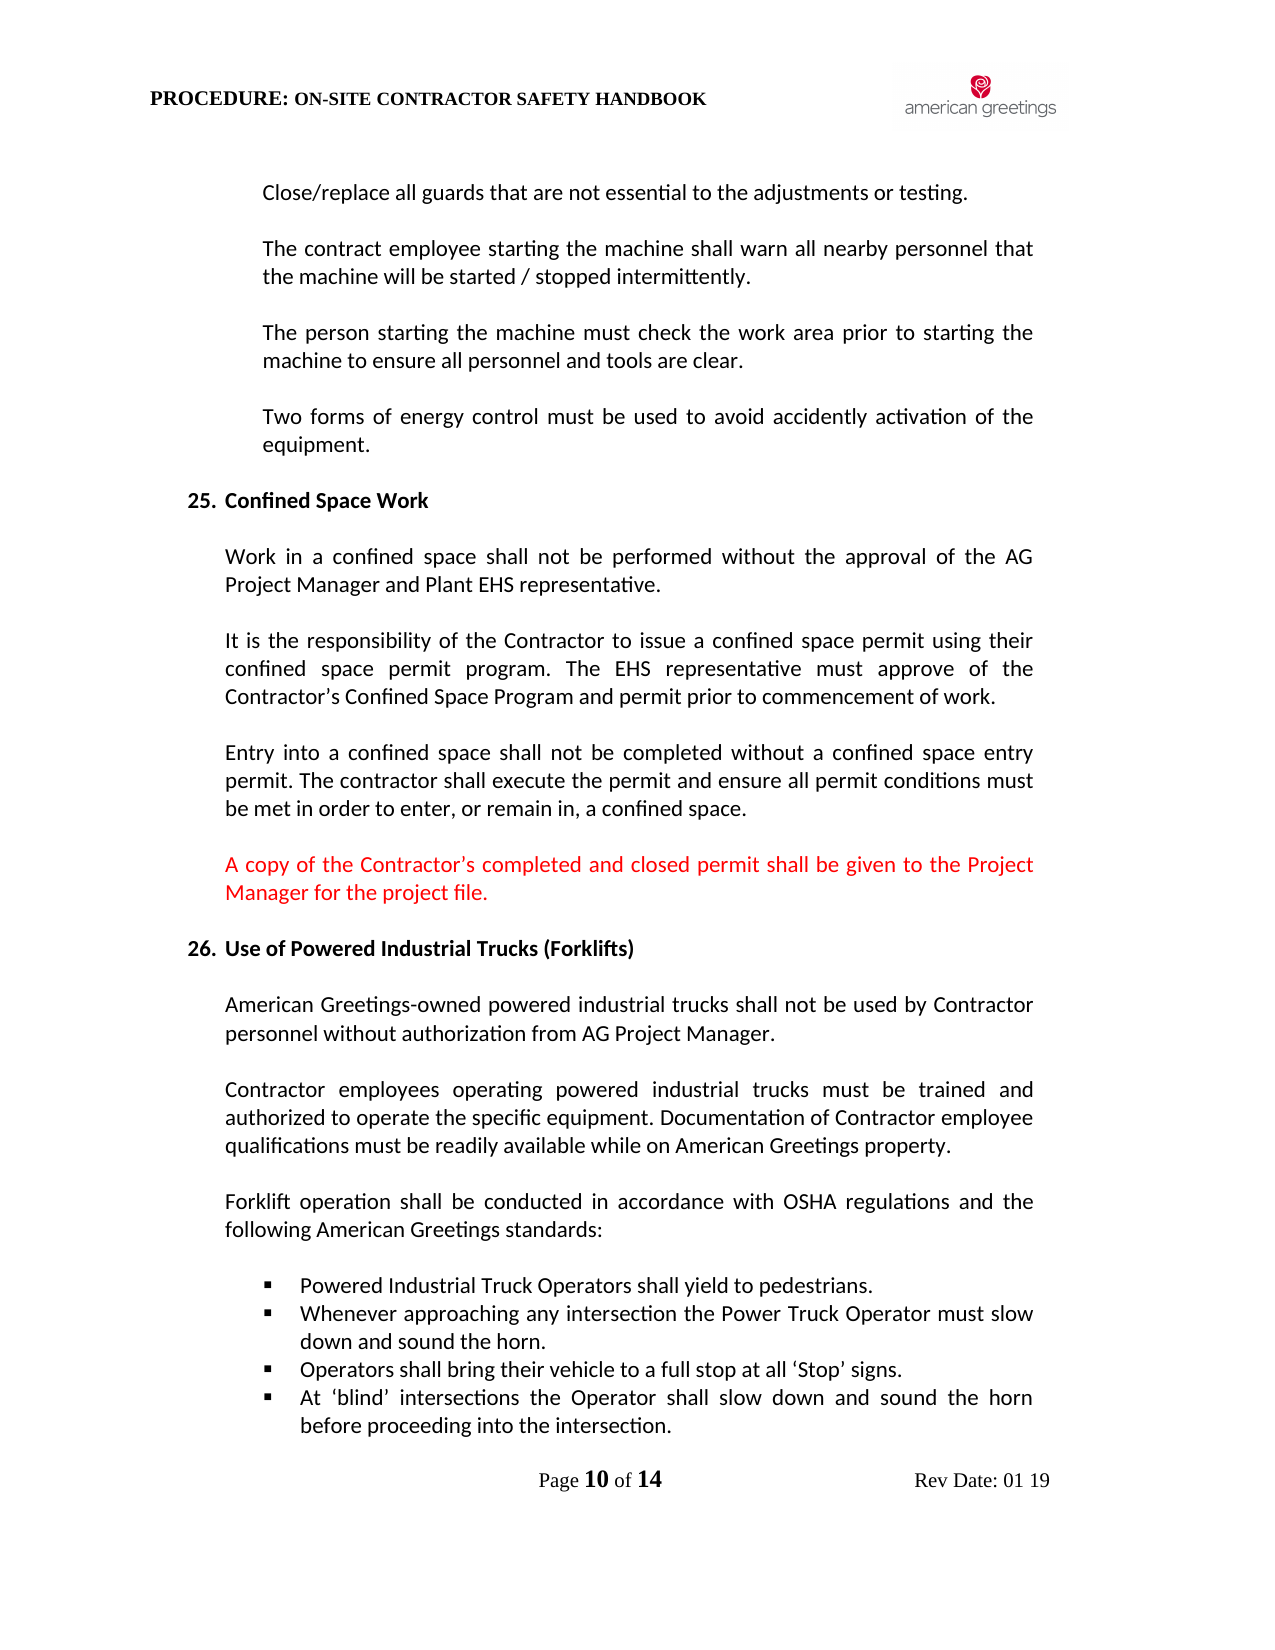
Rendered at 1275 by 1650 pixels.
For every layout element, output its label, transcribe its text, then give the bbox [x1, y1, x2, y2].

text Work in a confined space shall not be performed without the approval of the AG Project Manager and Plant EHS representative. [225, 542, 1035, 598]
text The contract employee starting the machine shall warn all nearby personnel that the machine will be started / stopped intermittently. [262, 234, 1035, 290]
text Contractor employees operating powered industrial trucks must be trained and authorized to operate the specific equipment. Documentation of Contractor employee qualifications must be readily available while on American Greetings property. [225, 1075, 1035, 1159]
list Operators shall bring their vehicle to a full stop at all ‘Stop’ signs. [262, 1355, 1035, 1383]
text Entry into a confined space shall not be completed without a confined space entry permit. The contractor shall execute the permit and ensure all permit conditions must be met in order to enter, or remain in, a confined space. [225, 738, 1035, 822]
list Whenever approaching any intersection the Power Truck Operator must slow down and sound the horn. [262, 1299, 1035, 1355]
text Two forms of energy control must be used to avoid accidently activation of the equipment. [262, 402, 1035, 458]
list Confined Space Work [187, 486, 1035, 514]
list At ‘blind’ intersections the Operator shall slow down and sound the horn before proceeding into the intersection. [262, 1383, 1035, 1439]
text It is the responsibility of the Contractor to issue a confined space permit using their confined space permit program. The EHS representative must approve of the Contractor’s Confined Space Program and permit prior to commencement of work. [225, 626, 1035, 710]
text American Greetings-owned powered industrial trucks shall not be used by Contractor personnel without authorization from AG Project Manager. [225, 991, 1035, 1047]
text Close/replace all guards that are not essential to the adjustments or testing. [262, 178, 1035, 206]
list Powered Industrial Truck Operators shall yield to pedestrians. [262, 1271, 1035, 1299]
list Use of Powered Industrial Trucks (Forklifts) [187, 934, 1035, 963]
text A copy of the Contractor’s completed and closed permit shall be given to the Project Manager for the project file. [225, 851, 1035, 907]
text Forklift operation shall be conducted in accordance with OSHA regulations and the following American Greetings standards: [225, 1187, 1035, 1243]
text The person starting the machine must check the work area prior to starting the machine to ensure all personnel and tools are clear. [262, 318, 1035, 374]
